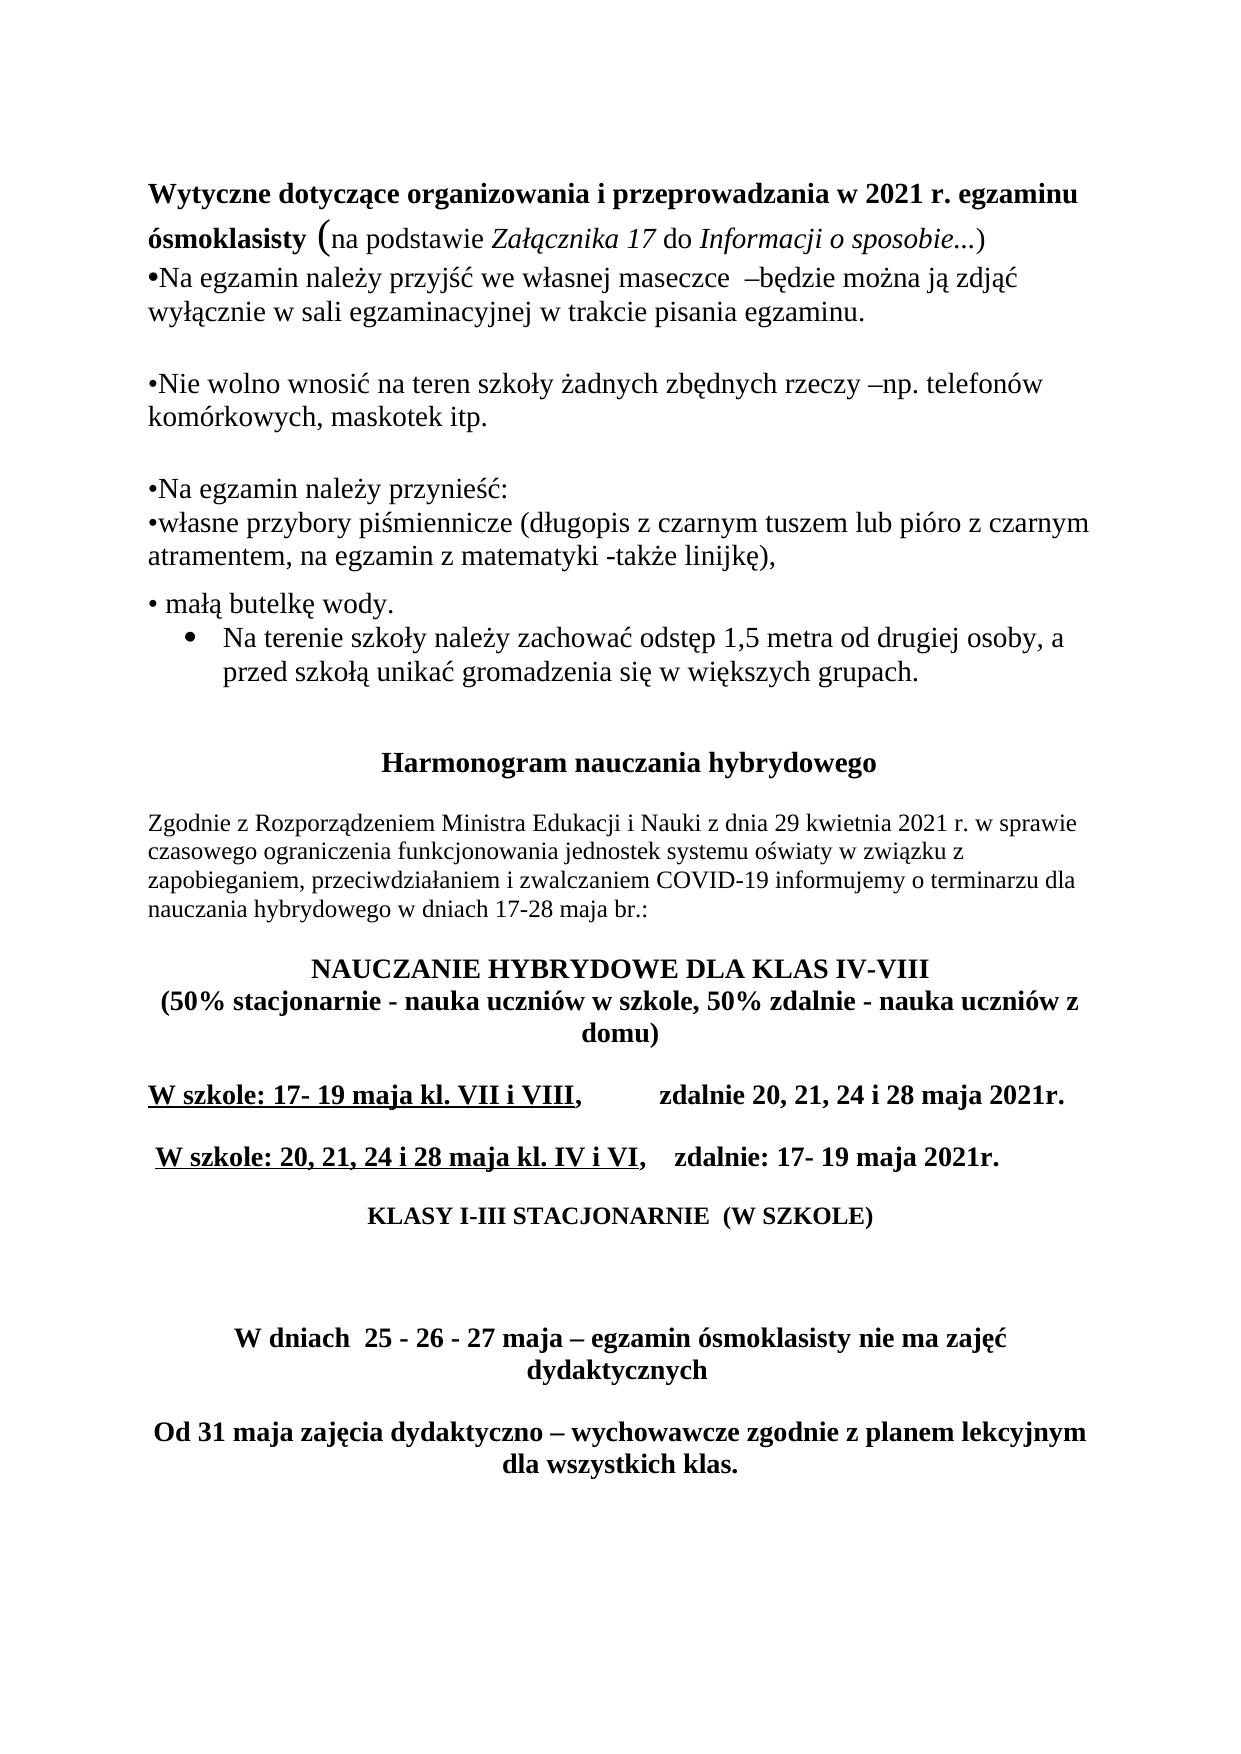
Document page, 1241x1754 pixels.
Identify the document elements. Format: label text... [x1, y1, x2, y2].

text NAUCZANIE HYBRYDOWE DLA KLAS IV-VIII (50% stacjonarnie - nauka uczniów w szkole, 50% zdalnie - nauka uczniów z domu) [148, 952, 1093, 1049]
text • małą butelkę wody. [148, 587, 1093, 620]
list Na terenie szkoły należy zachować odstęp 1,5 metra od drugiej osoby, a przed szkołą unikać gromadzenia się w większych grupach. [185, 620, 1093, 687]
text W szkole: 20, 21, 24 i 28 maja kl. IV i VI, zdalnie: 17- 19 maja 2021r. [148, 1140, 1093, 1172]
text •Nie wolno wnosić na teren szkoły żadnych zbędnych rzeczy –np. telefonów komórkowych, maskotek itp. [148, 366, 1093, 433]
text Zgodnie z Rozporządzeniem Ministra Edukacji i Nauki z dnia 29 kwietnia 2021 r. w sprawie czasowego ograniczenia funkcjonowania jednostek systemu oświaty w związku z zapobieganiem, przeciwdziałaniem i zwalczaniem COVID-19 informujemy o terminarzu dla nauczania hybrydowego w dniach 17-28 maja br.: [148, 808, 1093, 923]
text W szkole: 17- 19 maja kl. VII i VIII, zdalnie 20, 21, 24 i 28 maja 2021r. [148, 1078, 1093, 1111]
text Harmonogram nauczania hybrydowego [148, 745, 1093, 778]
text W dniach 25 - 26 - 27 maja – egzamin ósmoklasisty nie ma zajęć dydaktycznych [148, 1321, 1093, 1386]
text Wytyczne dotyczące organizowania i przeprowadzania w 2021 r. egzaminu ósmoklasisty (na podstawie Załącznika 17 do Informacji o sposobie...) [148, 176, 1093, 258]
text •własne przybory piśmiennicze (długopis z czarnym tuszem lub pióro z czarnym atramentem, na egzamin z matematyki -także linijkę), [148, 505, 1093, 572]
text •Na egzamin należy przynieść: [148, 471, 1093, 505]
text KLASY I-III STACJONARNIE (W SZKOLE) [148, 1201, 1093, 1230]
text Od 31 maja zajęcia dydaktyczno – wychowawcze zgodnie z planem lekcyjnym dla wszystkich klas. [148, 1415, 1093, 1479]
text •Na egzamin należy przyjść we własnej maseczce –będzie można ją zdjąć wyłącznie w sali egzaminacyjnej w trakcie pisania egzaminu. [148, 258, 1093, 327]
